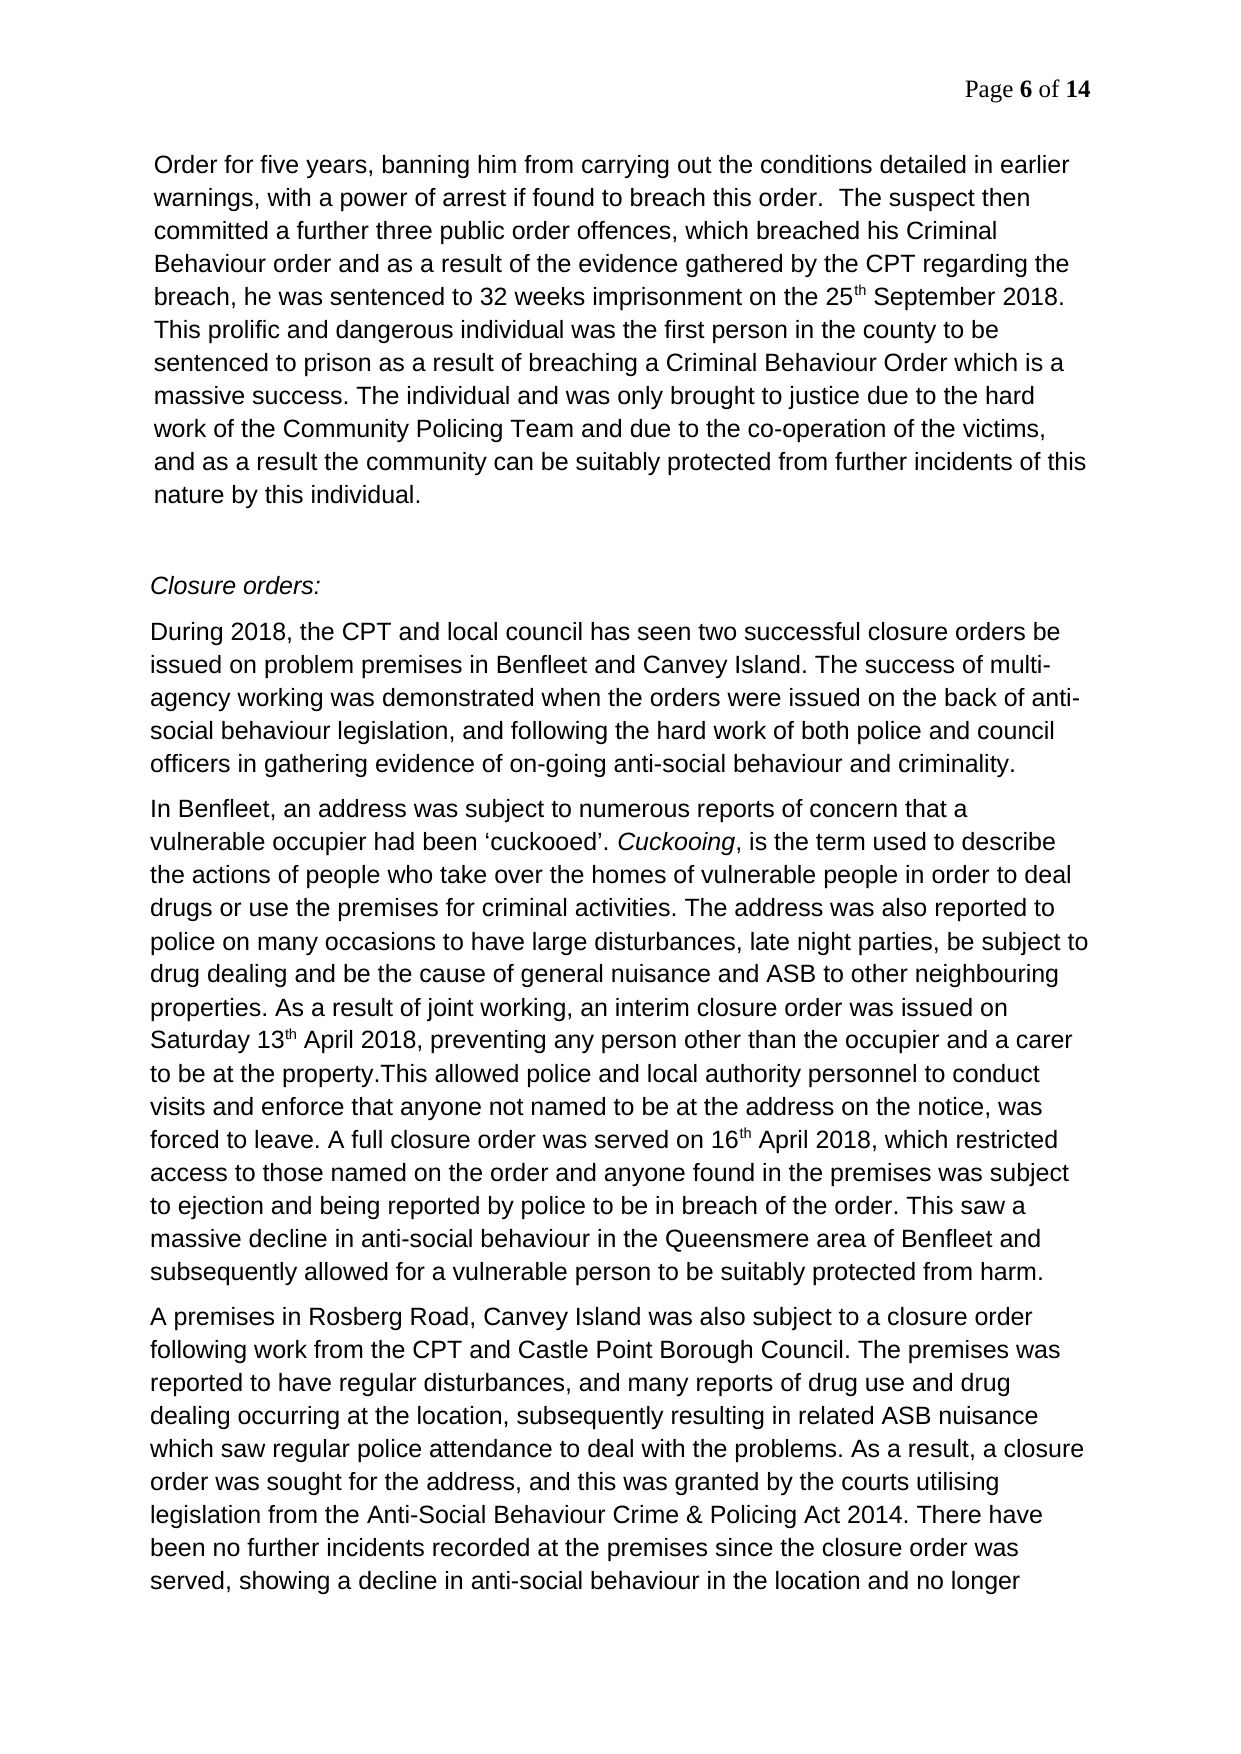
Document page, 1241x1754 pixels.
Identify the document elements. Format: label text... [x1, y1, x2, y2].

text In Benfleet, an address was subject to numerous reports of concern that a vulnerable occupier had been ‘cuckooed’. Cuckooing, is the term used to describe the actions of people who take over the homes of vulnerable people in order to deal drugs or use the premises for criminal activities. The address was also reported to police on many occasions to have large disturbances, late night parties, be subject to drug dealing and be the cause of general nuisance and ASB to other neighbouring properties. As a result of joint working, an interim closure order was issued on Saturday 13th April 2018, preventing any person other than the occupier and a carer to be at the property.This allowed police and local authority personnel to conduct visits and enforce that anyone not named to be at the address on the notice, was forced to leave. A full closure order was served on 16th April 2018, which restricted access to those named on the order and anyone found in the premises was subject to ejection and being reported by police to be in breach of the order. This saw a massive decline in anti-social behaviour in the Queensmere area of Benfleet and subsequently allowed for a vulnerable person to be suitably protected from harm. [150, 794, 1090, 1285]
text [150, 150, 1090, 509]
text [150, 1302, 1090, 1595]
text During 2018, the CPT and local council has seen two successful closure orders be issued on problem premises in Benfleet and Canvey Island. The success of multi-agency working was demonstrated when the orders were issued on the back of anti-social behaviour legislation, and following the hard work of both police and council officers in gathering evidence of on-going anti-social behaviour and criminality. [150, 617, 1090, 778]
text Closure orders: [150, 571, 1090, 600]
